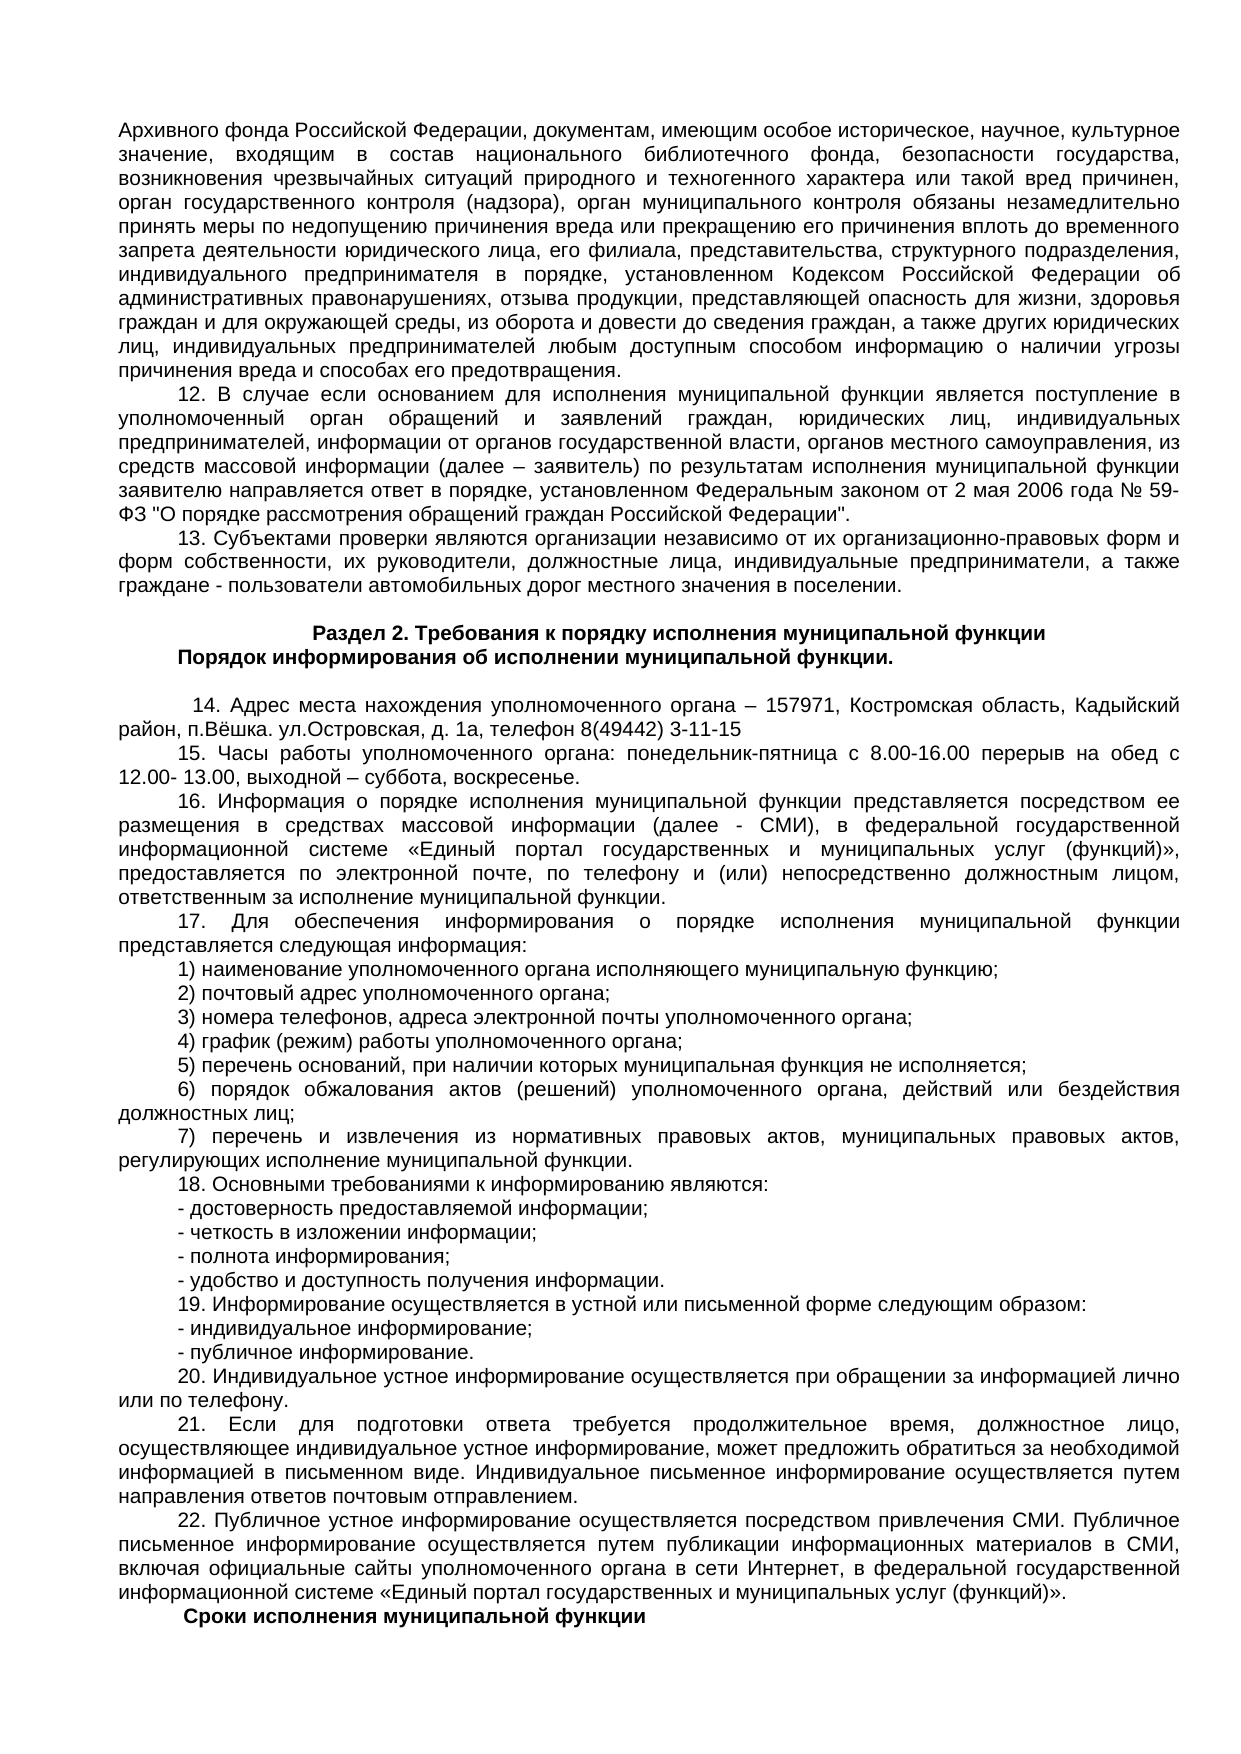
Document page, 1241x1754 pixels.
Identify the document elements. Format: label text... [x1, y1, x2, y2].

text 19. Информирование осуществляется в устной или письменной форме следующим образом: [118, 1292, 1181, 1316]
text 4) график (режим) работы уполномоченного органа; [118, 1028, 1181, 1052]
text 2) почтовый адрес уполномоченного органа; [118, 981, 1181, 1004]
text 17. Для обеспечения информирования о порядке исполнения муниципальной функции представляется следующая информация: [118, 909, 1181, 957]
text 21. Если для подготовки ответа требуется продолжительное время, должностное лицо, осуществляющее индивидуальное устное информирование, может предложить обратиться за необходимой информацией в письменном виде. Индивидуальное письменное информирование осуществляется путем направления ответов почтовым отправлением. [118, 1412, 1181, 1508]
text Раздел 2. Требования к порядку исполнения муниципальной функции [118, 621, 1181, 645]
text 12. В случае если основанием для исполнения муниципальной функции является поступление в уполномоченный орган обращений и заявлений граждан, юридических лиц, индивидуальных предпринимателей, информации от органов государственной власти, органов местного самоуправления, из средств массовой информации (далее – заявитель) по результатам исполнения муниципальной функции заявителю направляется ответ в порядке, установленном Федеральным законом от 2 мая 2006 года № 59-ФЗ "О порядке рассмотрения обращений граждан Российской Федерации". [118, 382, 1181, 525]
text 6) порядок обжалования актов (решений) уполномоченного органа, действий или бездействия должностных лиц; [118, 1076, 1181, 1124]
text 3) номера телефонов, адреса электронной почты уполномоченного органа; [118, 1004, 1181, 1028]
text - индивидуальное информирование; [118, 1316, 1181, 1340]
text - четкость в изложении информации; [118, 1220, 1181, 1244]
text 22. Публичное устное информирование осуществляется посредством привлечения СМИ. Публичное письменное информирование осуществляется путем публикации информационных материалов в СМИ, включая официальные сайты уполномоченного органа в сети Интернет, в федеральной государственной информационной системе «Единый портал государственных и муниципальных услуг (функций)». [118, 1508, 1181, 1603]
text - публичное информирование. [118, 1340, 1181, 1364]
text 20. Индивидуальное устное информирование осуществляется при обращении за информацией лично или по телефону. [118, 1364, 1181, 1412]
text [118, 118, 1181, 382]
text 5) перечень оснований, при наличии которых муниципальная функция не исполняется; [118, 1052, 1181, 1076]
text - полнота информирования; [118, 1244, 1181, 1268]
text 14. Адрес места нахождения уполномоченного органа – 157971, Костромская область, Кадыйский район, п.Вёшка. ул.Островская, д. 1а, телефон 8(49442) 3-11-15 [118, 693, 1181, 741]
text 13. Субъектами проверки являются организации независимо от их организационно-правовых форм и форм собственности, их руководители, должностные лица, индивидуальные предприниматели, а также граждане - пользователи автомобильных дорог местного значения в поселении. [118, 525, 1181, 597]
text Порядок информирования об исполнении муниципальной функции. [118, 645, 1181, 669]
text 16. Информация о порядке исполнения муниципальной функции представляется посредством ее размещения в средствах массовой информации (далее - СМИ), в федеральной государственной информационной системе «Единый портал государственных и муниципальных услуг (функций)», предоставляется по электронной почте, по телефону и (или) непосредственно должностным лицом, ответственным за исполнение муниципальной функции. [118, 789, 1181, 909]
text 18. Основными требованиями к информированию являются: [118, 1172, 1181, 1196]
text - удобство и доступность получения информации. [118, 1268, 1181, 1292]
text Сроки исполнения муниципальной функции [118, 1603, 1181, 1627]
text 7) перечень и извлечения из нормативных правовых актов, муниципальных правовых актов, регулирующих исполнение муниципальной функции. [118, 1124, 1181, 1172]
text 15. Часы работы уполномоченного органа: понедельник-пятница с 8.00-16.00 перерыв на обед с 12.00- 13.00, выходной – суббота, воскресенье. [118, 741, 1181, 789]
text - достоверность предоставляемой информации; [118, 1196, 1181, 1220]
text 1) наименование уполномоченного органа исполняющего муниципальную функцию; [118, 957, 1181, 981]
